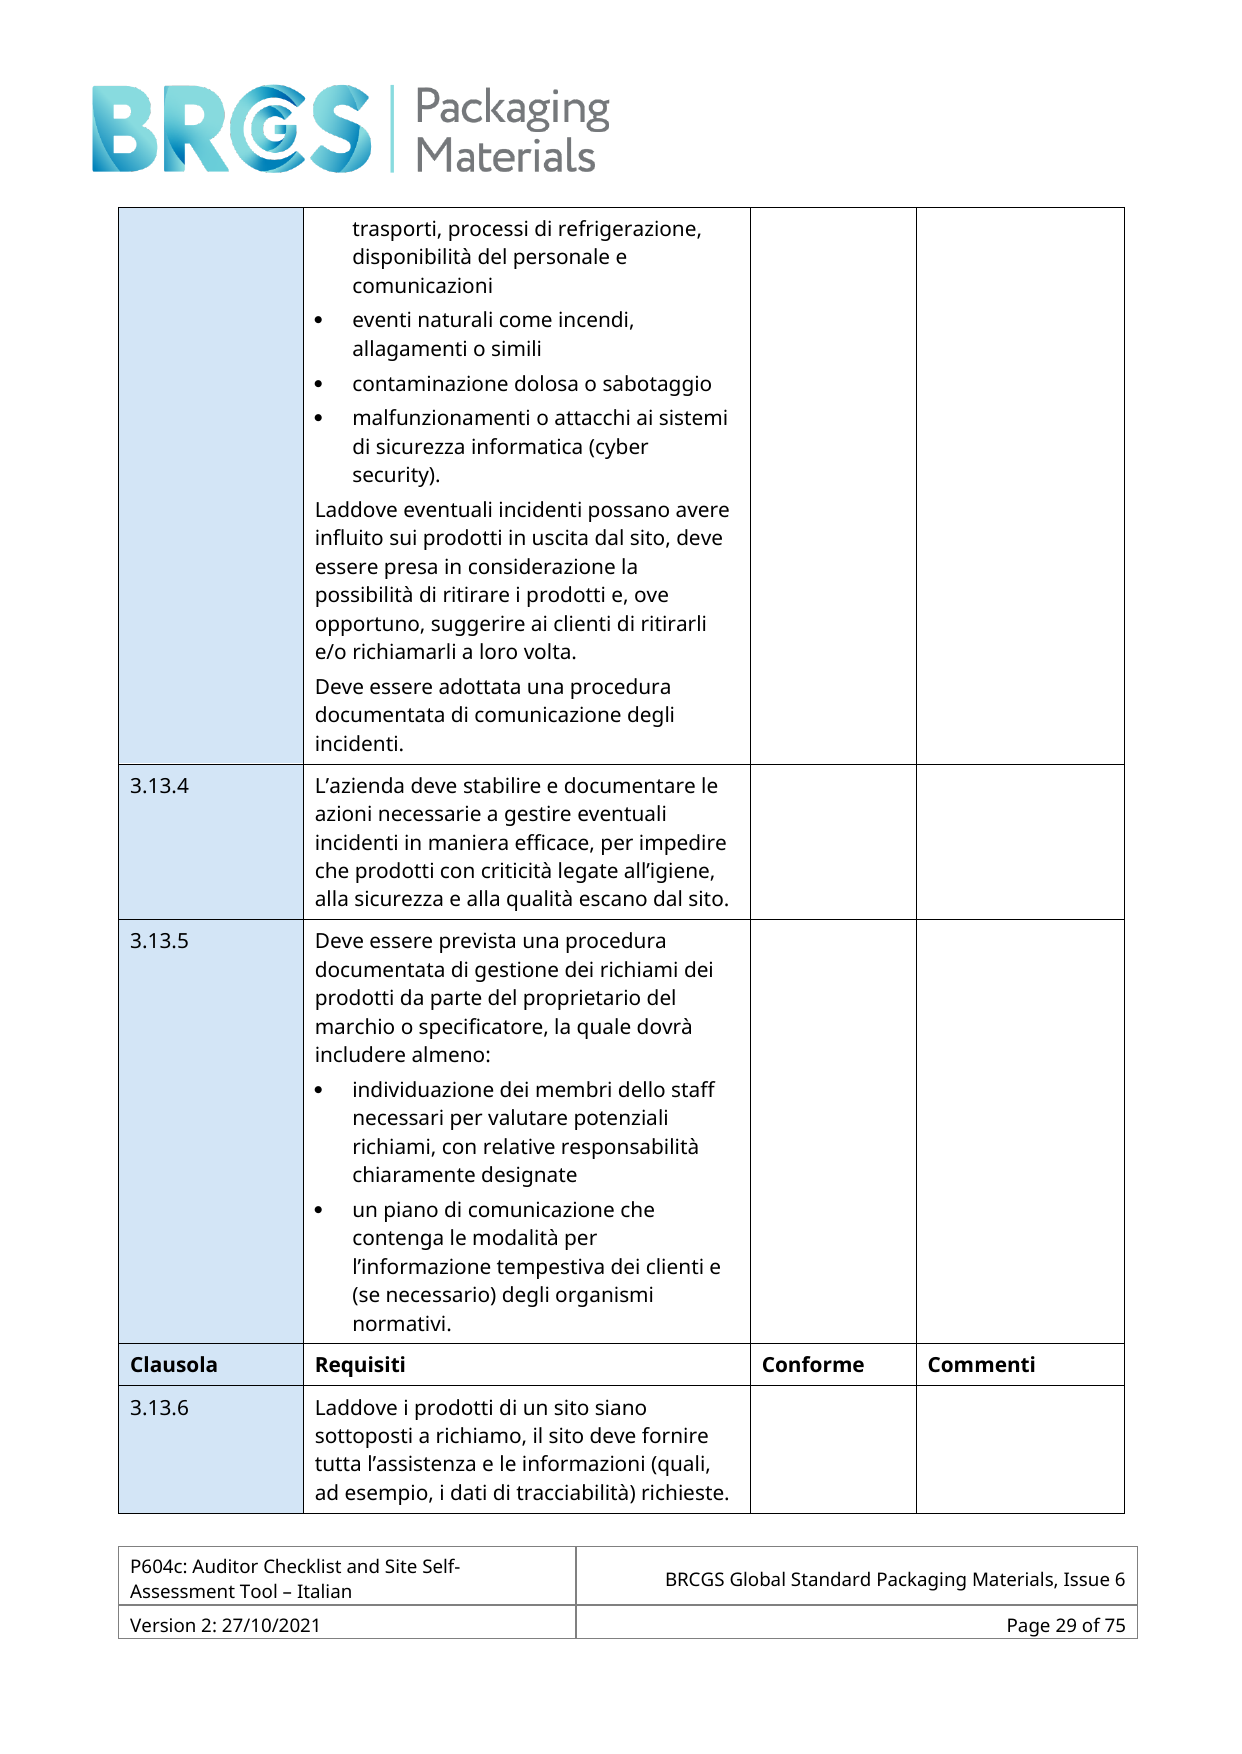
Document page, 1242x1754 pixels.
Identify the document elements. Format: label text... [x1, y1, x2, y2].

table_cell [751, 765, 916, 919]
table_cell Deve essere prevista una procedura documentata di gestione dei richiami dei prodotti da parte del proprietario del marchio o specificatore, la quale dovrà includere almeno: individuazione dei membri dello staff necessari per valutare potenziali richiami, con relative responsabilità chiaramente designate un piano di comunicazione che contenga le modalità per l’informazione tempestiva dei clienti e (se necessario) degli organismi normativi. [304, 920, 750, 1343]
table_cell [751, 1386, 916, 1513]
table_cell Commenti [917, 1344, 1124, 1385]
table_cell [917, 765, 1124, 919]
table_cell [751, 920, 916, 1343]
table_cell [917, 208, 1124, 763]
table_cell 3.13.3 [119, 208, 303, 763]
table_cell [751, 208, 916, 763]
table_cell Requisiti [304, 1344, 750, 1385]
picture [92, 84, 610, 173]
table_cell [917, 1386, 1124, 1513]
table_cell 3.13.5 [119, 920, 303, 1343]
table_cell Conforme [751, 1344, 916, 1385]
table_cell L’azienda deve stabilire e documentare le azioni necessarie a gestire eventuali incidenti in maniera efficace, per impedire che prodotti con criticità legate all’igiene, alla sicurezza e alla qualità escano dal sito. [304, 765, 750, 919]
table_cell 3.13.6 [119, 1386, 303, 1513]
table_cell [917, 920, 1124, 1343]
table_cell Laddove i prodotti di un sito siano sottoposti a richiamo, il sito deve fornire tutta l’assistenza e le informazioni (quali, ad esempio, i dati di tracciabilità) richieste. [304, 1386, 750, 1513]
table_cell Clausola [119, 1344, 303, 1385]
table_cell 3.13.4 [119, 765, 303, 919]
